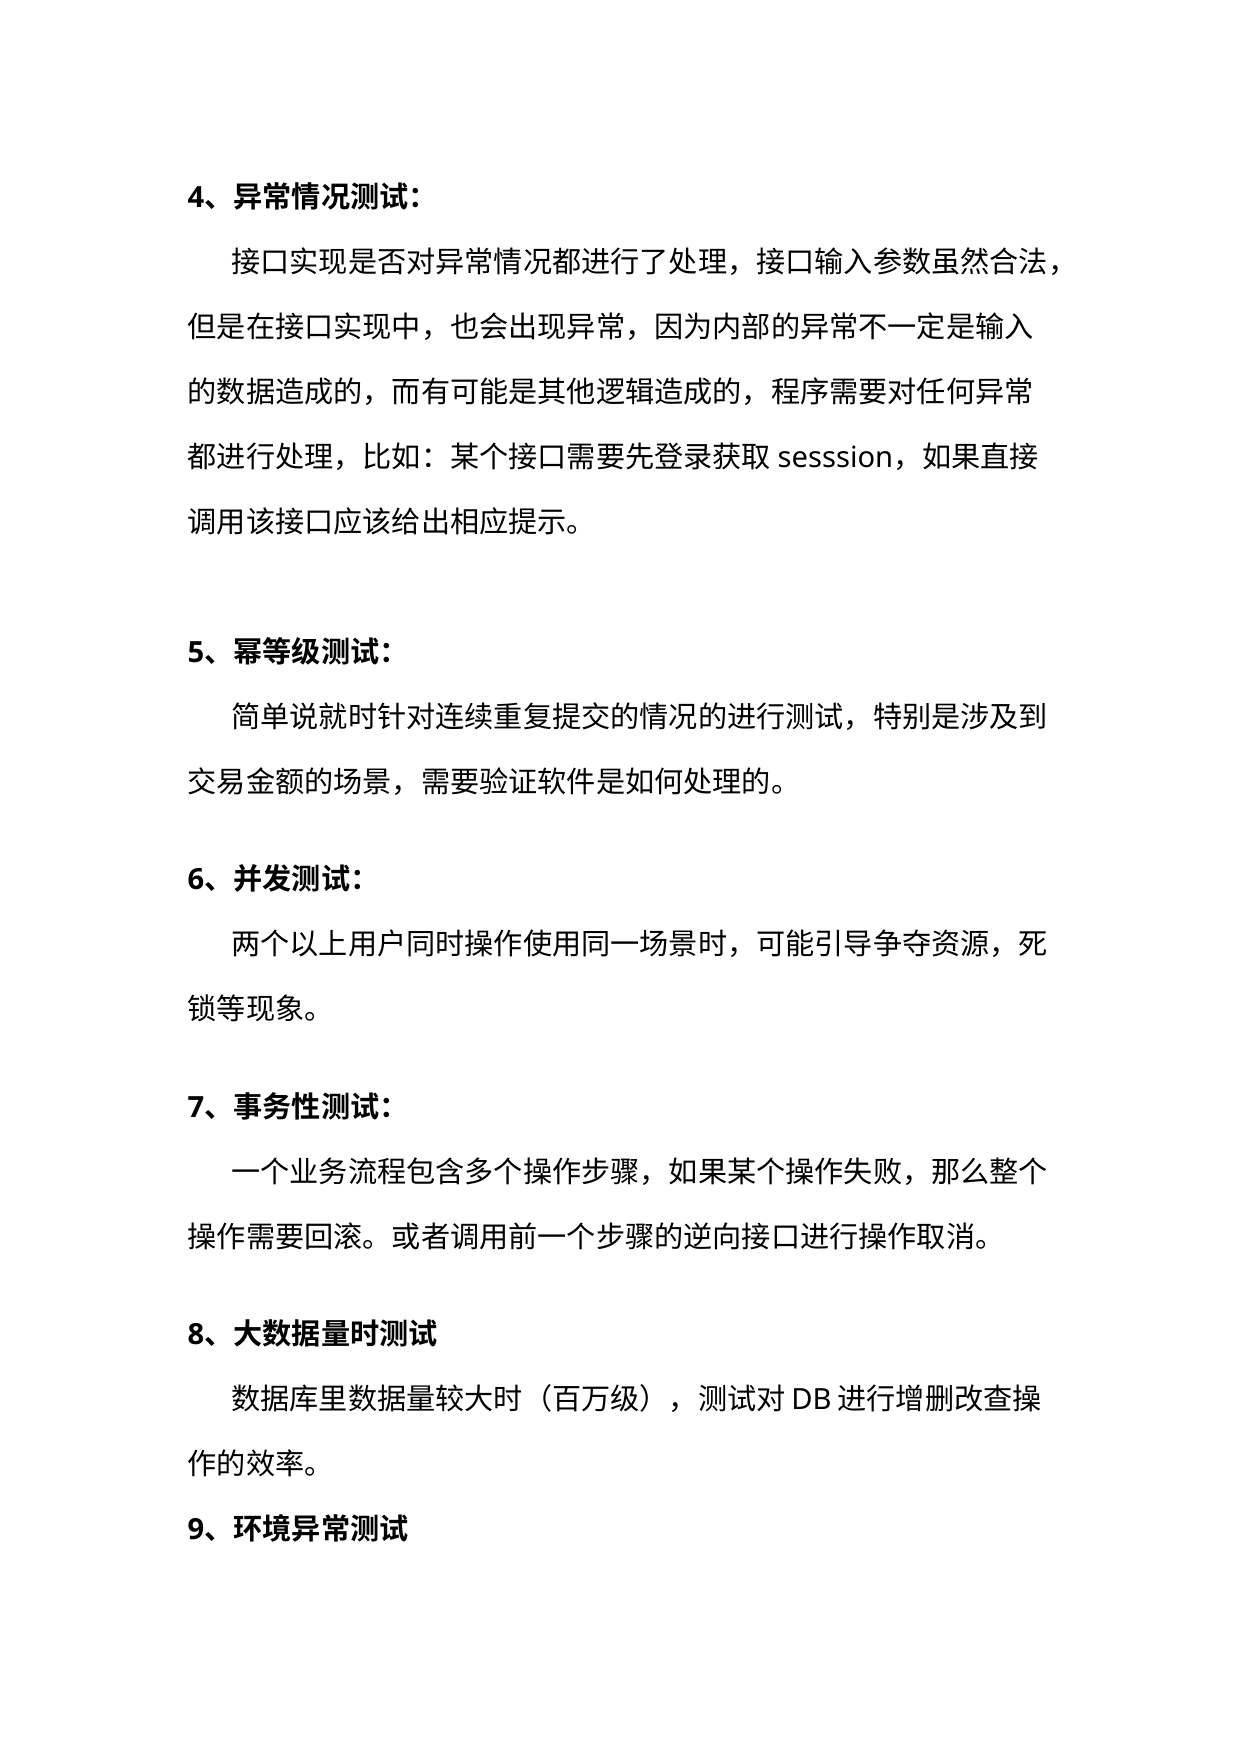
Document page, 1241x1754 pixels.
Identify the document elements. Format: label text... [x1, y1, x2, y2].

text 数据库里数据量较大时（百万级），测试对DB进行增删改查操作的效率。 [187, 1364, 1053, 1494]
text 7、事务性测试： [187, 1072, 1053, 1137]
text 4、异常情况测试： [187, 162, 1053, 227]
text 8、大数据量时测试 [187, 1299, 1053, 1364]
text 接口实现是否对异常情况都进行了处理，接口输入参数虽然合法，但是在接口实现中，也会出现异常，因为内部的异常不一定是输入的数据造成的，而有可能是其他逻辑造成的，程序需要对任何异常都进行处理，比如：某个接口需要先登录获取 sesssion，如果直接调用该接口应该给出相应提示。 [187, 227, 1053, 552]
text 两个以上用户同时操作使用同一场景时，可能引导争夺资源，死锁等现象。 [187, 909, 1053, 1039]
text 6、并发测试： [187, 844, 1053, 909]
text 9、环境异常测试 [187, 1494, 1053, 1559]
text 一个业务流程包含多个操作步骤，如果某个操作失败，那么整个操作需要回滚。或者调用前一个步骤的逆向接口进行操作取消。 [187, 1137, 1053, 1267]
text 5、幂等级测试： [187, 617, 1053, 682]
text 简单说就时针对连续重复提交的情况的进行测试，特别是涉及到交易金额的场景，需要验证软件是如何处理的。 [187, 682, 1053, 812]
